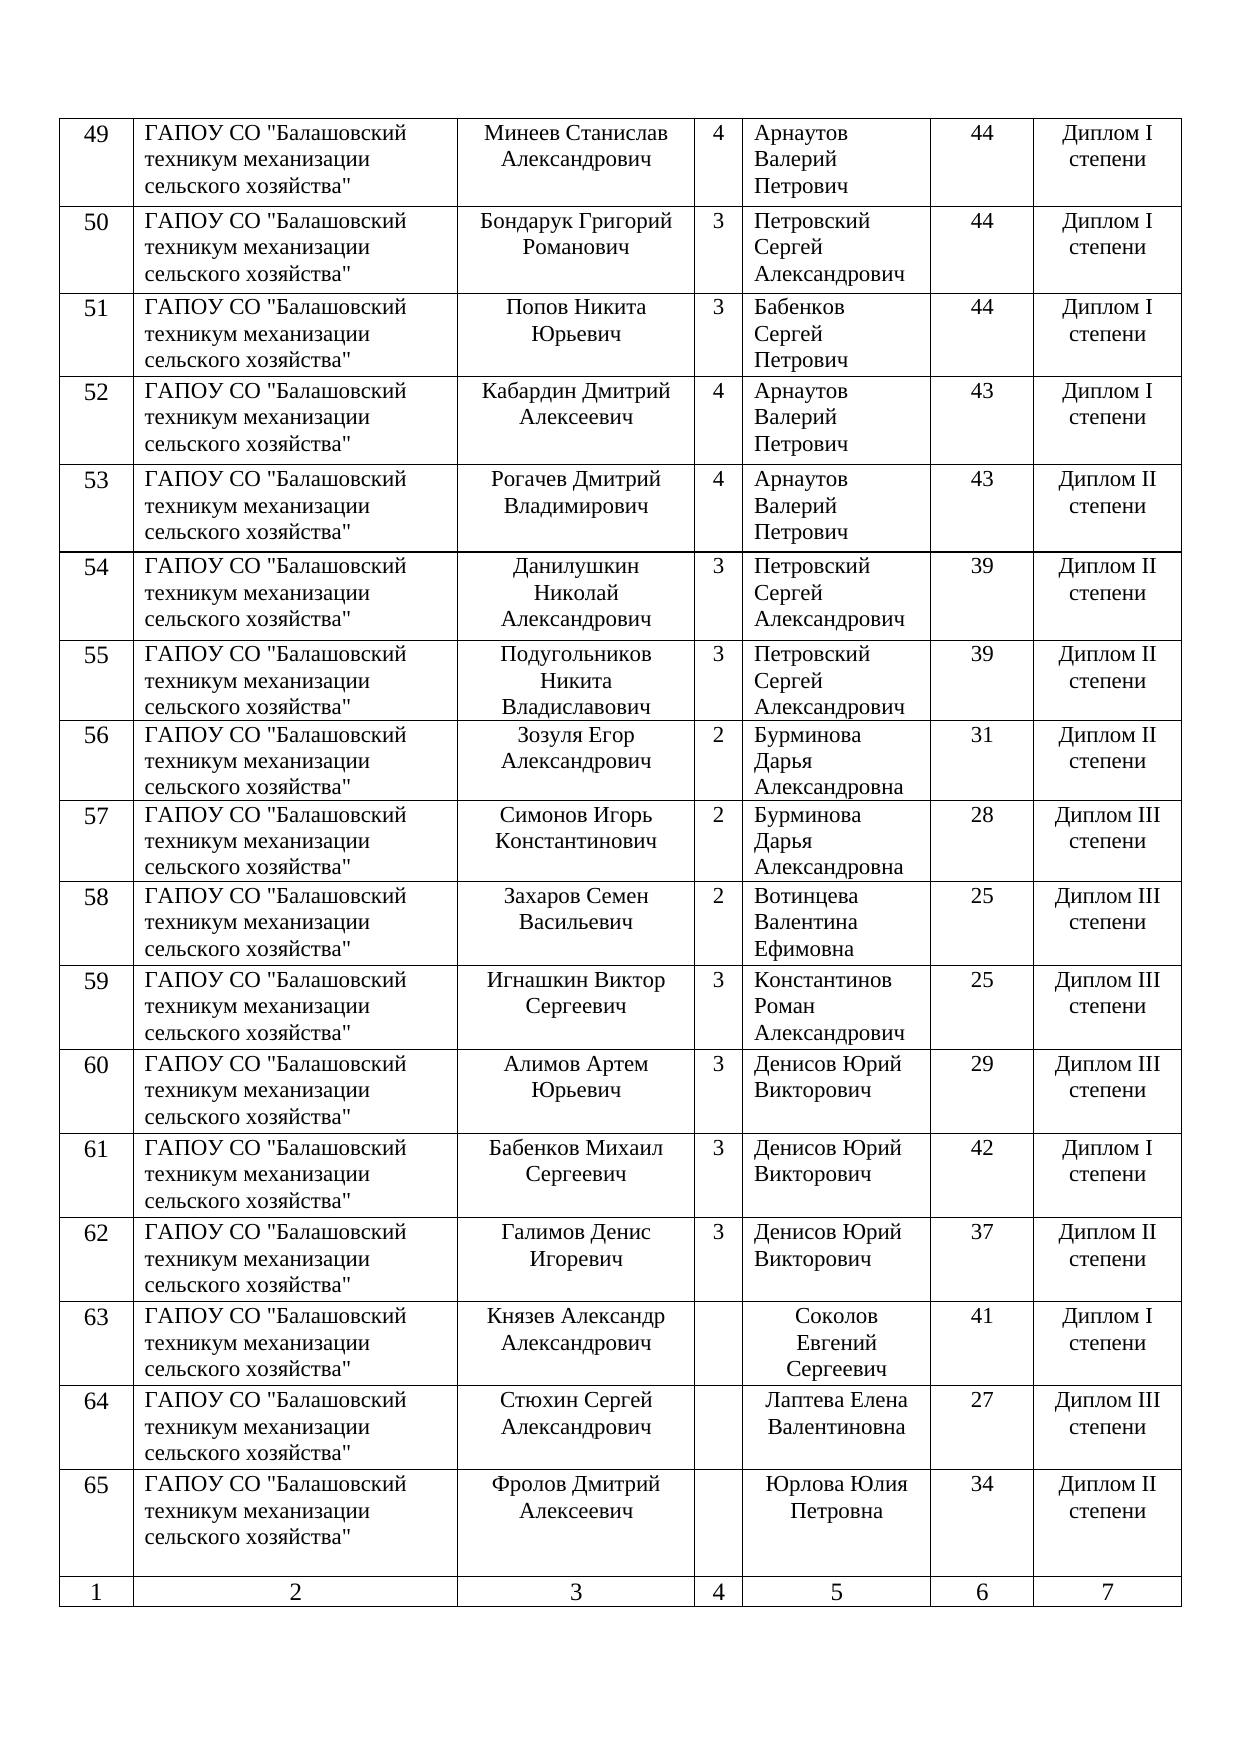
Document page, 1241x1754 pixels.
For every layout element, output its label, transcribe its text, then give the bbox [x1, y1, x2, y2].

table_cell 3 [695, 1218, 742, 1301]
table_cell 3 [695, 641, 742, 719]
table_cell Диплом III степени [1034, 1050, 1181, 1133]
table_cell Подугольников Никита Владиславович [458, 641, 694, 719]
table_cell Кабардин Дмитрий Алексеевич [458, 377, 694, 464]
table_cell 55 [60, 641, 133, 719]
table_cell Диплом II степени [1034, 553, 1181, 639]
table_cell 51 [60, 294, 133, 376]
table_cell 2 [695, 801, 742, 881]
table_cell 57 [60, 801, 133, 881]
table_cell 63 [60, 1302, 133, 1385]
table_cell 27 [931, 1386, 1033, 1469]
table_cell Фролов Дмитрий Алексеевич [458, 1470, 694, 1576]
table_cell 25 [931, 882, 1033, 965]
table_cell 4 [695, 1577, 742, 1606]
table_cell Симонов Игорь Константинович [458, 801, 694, 881]
table_cell Данилушкин Николай Александрович [458, 553, 694, 639]
table_cell 28 [931, 801, 1033, 881]
table_cell ГАПОУ СО "Балашовский техникум механизации сельского хозяйства" [134, 882, 457, 965]
table_cell 3 [695, 553, 742, 639]
table_cell Минеев Станислав Александрович [458, 119, 694, 206]
table_cell Денисов Юрий Викторович [743, 1218, 930, 1301]
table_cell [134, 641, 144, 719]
table_cell 2 [695, 721, 742, 800]
table_cell 44 [931, 119, 1033, 206]
table_cell 29 [931, 1050, 1033, 1133]
table_cell 53 [60, 465, 133, 551]
table_cell Вотинцева Валентина Ефимовна [743, 882, 930, 965]
table_cell 2 [695, 882, 742, 965]
table_cell Арнаутов Валерий Петрович [743, 119, 930, 206]
table_cell ГАПОУ СО "Балашовский техникум механизации сельского хозяйства" [134, 801, 457, 881]
table_cell Рогачев Дмитрий Владимирович [458, 465, 694, 551]
table_cell 3 [695, 966, 742, 1049]
table_cell 34 [931, 1470, 1033, 1576]
table_cell 3 [458, 1577, 694, 1606]
table_cell 39 [931, 641, 1033, 719]
table_cell [695, 1302, 742, 1385]
table_cell Диплом II степени [1034, 465, 1181, 551]
table_cell Лаптева Елена Валентиновна [743, 1386, 930, 1469]
table_cell 52 [60, 377, 133, 464]
table_cell ГАПОУ СО "Балашовский техникум механизации сельского хозяйства" [134, 1134, 457, 1217]
table_cell Петровский Сергей Александрович [743, 207, 930, 292]
table_cell 5 [743, 1577, 930, 1606]
table_cell [695, 1386, 742, 1469]
table_cell ГАПОУ СО "Балашовский техникум механизации сельского хозяйства" [134, 207, 457, 292]
table_cell 60 [60, 1050, 133, 1133]
table_cell Бондарук Григорий Романович [458, 207, 694, 292]
table_cell 58 [60, 882, 133, 965]
table_cell Диплом III степени [1034, 1386, 1181, 1469]
table_cell Князев Александр Александрович [458, 1302, 694, 1385]
table_cell Юрлова Юлия Петровна [743, 1470, 930, 1576]
table_cell ГАПОУ СО "Балашовский техникум механизации сельского хозяйства" [134, 553, 457, 639]
table_cell 61 [60, 1134, 133, 1217]
table_cell 39 [931, 553, 1033, 639]
table_cell 54 [60, 553, 133, 639]
table_cell 1 [60, 1577, 133, 1606]
table_cell Диплом III степени [1034, 801, 1181, 881]
table_cell 62 [60, 1218, 133, 1301]
table_cell Арнаутов Валерий Петрович [743, 377, 930, 464]
table_cell 37 [931, 1218, 1033, 1301]
table_cell ГАПОУ СО "Балашовский техникум механизации сельского хозяйства" [134, 294, 457, 376]
table_cell ГАПОУ СО "Балашовский техникум механизации сельского хозяйства" [351, 641, 457, 719]
table_cell Попов Никита Юрьевич [458, 294, 694, 376]
table_cell Диплом I степени [1034, 294, 1181, 376]
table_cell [134, 1386, 457, 1469]
table_cell 31 [931, 721, 1033, 800]
table_cell Алимов Артем Юрьевич [458, 1050, 694, 1133]
table_cell ГАПОУ СО "Балашовский техникум механизации сельского хозяйства" [134, 377, 457, 464]
table_cell Захаров Семен Васильевич [458, 882, 694, 965]
table_cell ГАПОУ СО "Балашовский техникум механизации сельского хозяйства" [134, 966, 457, 1049]
table_cell Диплом I степени [1034, 377, 1181, 464]
table_cell 44 [931, 207, 1033, 292]
table_cell Диплом I степени [1034, 1134, 1181, 1217]
table_cell 6 [931, 1577, 1033, 1606]
table_cell 43 [931, 377, 1033, 464]
table_cell 2 [134, 1577, 457, 1606]
table_cell Зозуля Егор Александрович [458, 721, 694, 800]
table_cell Арнаутов Валерий Петрович [743, 465, 930, 551]
table_cell ГАПОУ СО "Балашовский техникум механизации сельского хозяйства" [351, 721, 457, 800]
table_cell 4 [695, 119, 742, 206]
table_cell 43 [931, 465, 1033, 551]
table_cell Петровский Сергей Александрович [743, 641, 930, 719]
table_cell ГАПОУ СО "Балашовский техникум механизации сельского хозяйства" [134, 1050, 457, 1133]
table_cell 3 [695, 207, 742, 292]
table_cell 3 [695, 294, 742, 376]
table_cell 25 [931, 966, 1033, 1049]
table_cell Диплом I степени [1034, 207, 1181, 292]
table_cell 56 [60, 721, 133, 800]
table_cell Бабенков Михаил Сергеевич [458, 1134, 694, 1217]
table_cell Диплом III степени [1034, 882, 1181, 965]
table_cell Бурминова Дарья Александровна [743, 801, 930, 881]
table_cell [695, 1470, 742, 1576]
table_cell Диплом II степени [1034, 641, 1181, 719]
table_cell Бурминова Дарья Александровна [743, 721, 930, 800]
table_cell 3 [695, 1134, 742, 1217]
table_cell 3 [695, 1050, 742, 1133]
table_cell 4 [695, 377, 742, 464]
table_cell Галимов Денис Игоревич [458, 1218, 694, 1301]
table_cell ГАПОУ СО "Балашовский техникум механизации сельского хозяйства" [134, 1218, 457, 1301]
table_cell Диплом II степени [1034, 1218, 1181, 1301]
table_cell Диплом II степени [1034, 1470, 1181, 1576]
table_cell Диплом III степени [1034, 966, 1181, 1049]
table_cell 7 [1034, 1577, 1181, 1606]
table_cell Диплом I степени [1034, 1302, 1181, 1385]
table_cell Константинов Роман Александрович [743, 966, 930, 1049]
table_cell Бабенков Сергей Петрович [743, 294, 930, 376]
table_cell Денисов Юрий Викторович [743, 1050, 930, 1133]
table_cell 59 [60, 966, 133, 1049]
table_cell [134, 1470, 457, 1576]
table_cell ГАПОУ СО "Балашовский техникум механизации сельского хозяйства" [134, 1302, 457, 1385]
table_cell Денисов Юрий Викторович [743, 1134, 930, 1217]
table_cell Игнашкин Виктор Сергеевич [458, 966, 694, 1049]
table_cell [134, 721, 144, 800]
table_cell 49 [60, 119, 133, 206]
table_cell Диплом I степени [1034, 119, 1181, 206]
table_cell Стюхин Сергей Александрович [458, 1386, 694, 1469]
table_cell 50 [60, 207, 133, 292]
table_cell 4 [695, 465, 742, 551]
table_cell 41 [931, 1302, 1033, 1385]
table_cell 64 [60, 1386, 133, 1469]
table_cell Диплом II степени [1034, 721, 1181, 800]
table_cell 42 [931, 1134, 1033, 1217]
table_cell ГАПОУ СО "Балашовский техникум механизации сельского хозяйства" [134, 119, 457, 206]
table_cell Соколов Евгений Сергеевич [743, 1302, 930, 1385]
table_cell 65 [60, 1470, 133, 1576]
table_cell 44 [931, 294, 1033, 376]
table_cell ГАПОУ СО "Балашовский техникум механизации сельского хозяйства" [134, 465, 457, 551]
table_cell Петровский Сергей Александрович [743, 553, 930, 639]
